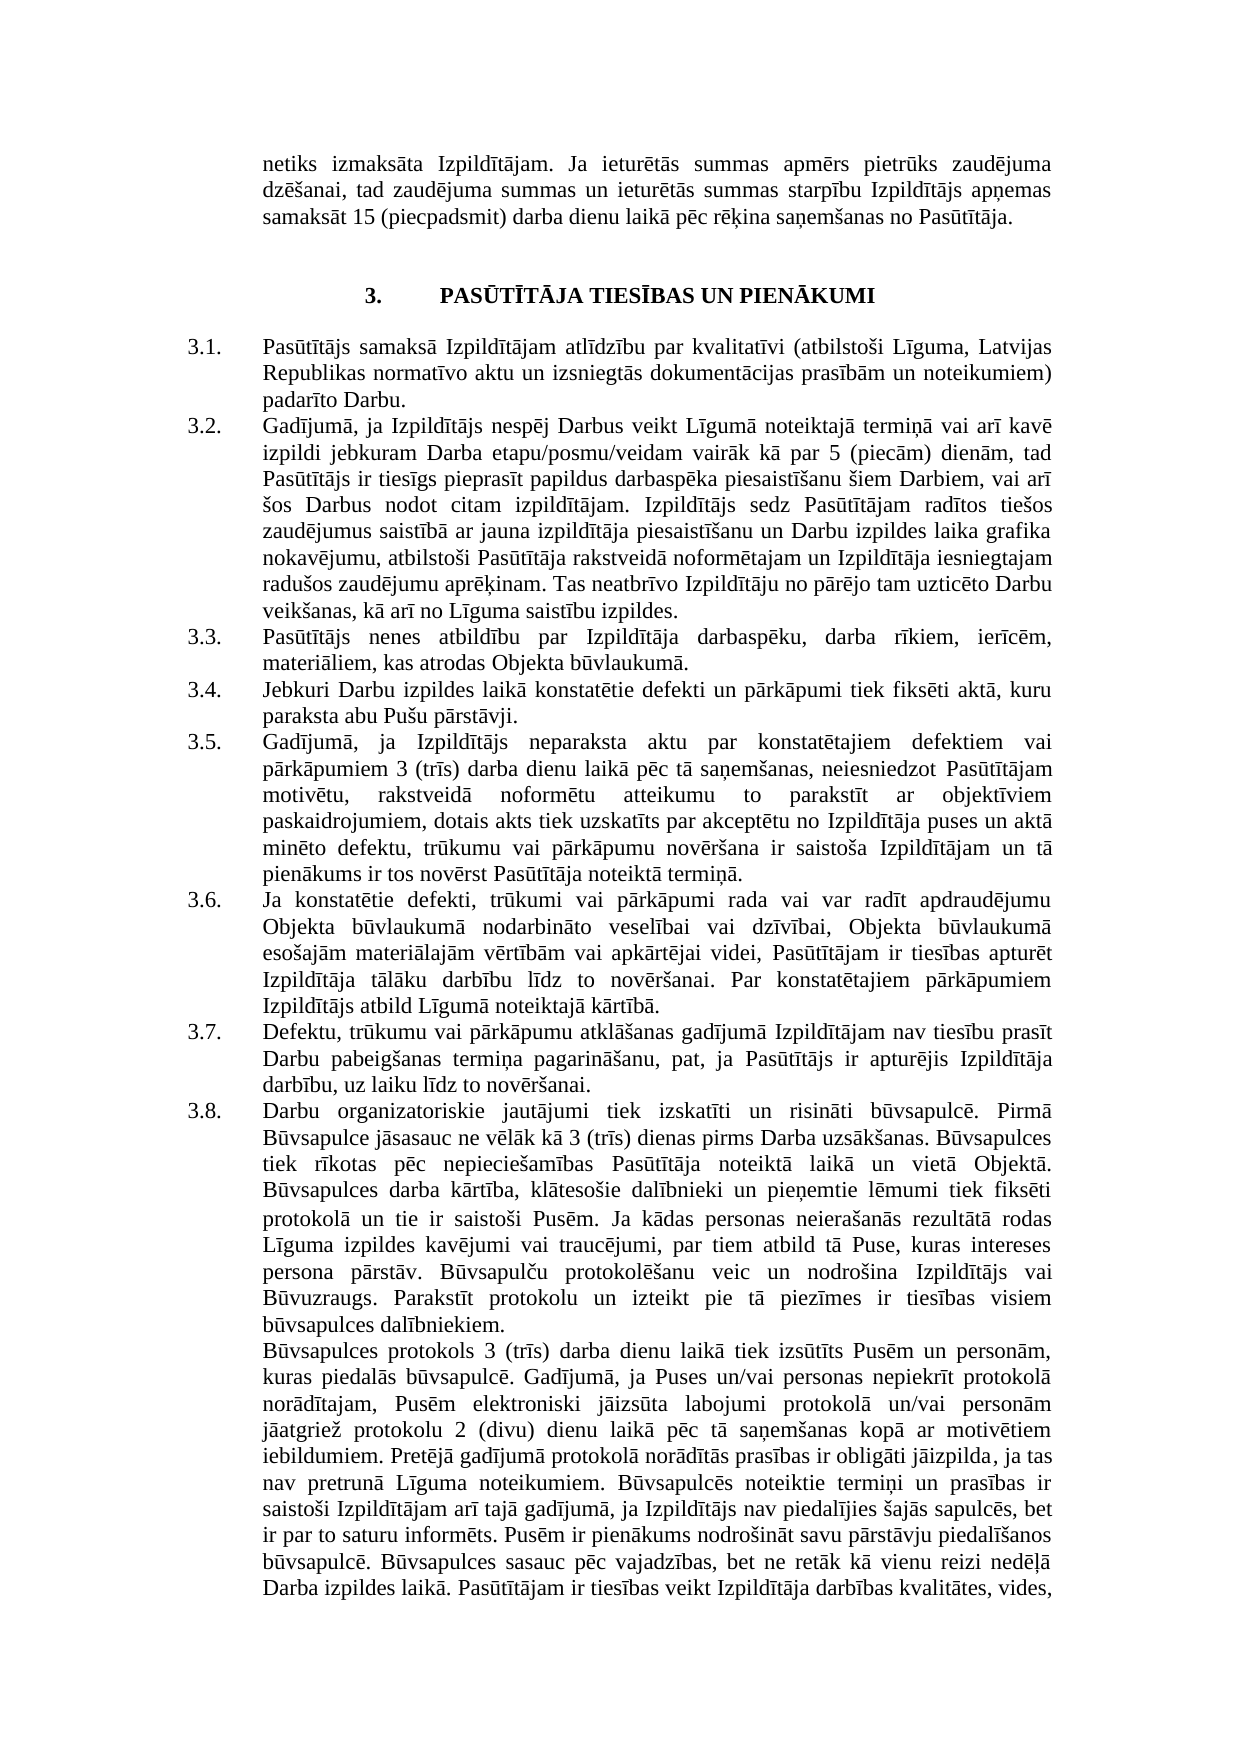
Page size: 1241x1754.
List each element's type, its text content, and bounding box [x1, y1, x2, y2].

text 3. PASŪTĪTĀJA TIESĪBAS UN PIENĀKUMI [187, 282, 1053, 308]
text 3.5. Gadījumā, ja Izpildītājs neparaksta aktu par konstatētajiem defektiem vai pārkāpumiem 3 (trīs) darba dienu laikā pēc tā saņemšanas, neiesniedzot Pasūtītājam motivētu, rakstveidā noformētu atteikumu to parakstīt ar objektīviem paskaidrojumiem, dotais akts tiek uzskatīts par akceptētu no Izpildītāja puses un aktā minēto defektu, trūkumu vai pārkāpumu novēršana ir saistoša Izpildītājam un tā pienākums ir tos novērst Pasūtītāja noteiktā termiņā. [187, 728, 1053, 887]
text 3.4. Jebkuri Darbu izpildes laikā konstatētie defekti un pārkāpumi tiek fiksēti aktā, kuru paraksta abu Pušu pārstāvji. [187, 676, 1053, 728]
text 3.7. Defektu, trūkumu vai pārkāpumu atklāšanas gadījumā Izpildītājam nav tiesību prasīt Darbu pabeigšanas termiņa pagarināšanu, pat, ja Pasūtītājs ir apturējis Izpildītāja darbību, uz laiku līdz to novēršanai. [187, 1018, 1053, 1097]
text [187, 150, 1053, 229]
text 3.1. Pasūtītājs samaksā Izpildītājam atlīdzību par kvalitatīvi (atbilstoši Līguma, Latvijas Republikas normatīvo aktu un izsniegtās dokumentācijas prasībām un noteikumiem) padarīto Darbu. [187, 333, 1053, 412]
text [262, 1337, 1053, 1601]
text 3.8. Darbu organizatoriskie jautājumi tiek izskatīti un risināti būvsapulcē. Pirmā Būvsapulce jāsasauc ne vēlāk kā 3 (trīs) dienas pirms Darba uzsākšanas. Būvsapulces tiek rīkotas pēc nepieciešamības Pasūtītāja noteiktā laikā un vietā Objektā. Būvsapulces darba kārtība, klātesošie dalībnieki un pieņemtie lēmumi tiek fiksēti protokolā un tie ir saistoši Pusēm. Ja kādas personas neierašanās rezultātā rodas Līguma izpildes kavējumi vai traucējumi, par tiem atbild tā Puse, kuras intereses persona pārstāv. Būvsapulču protokolēšanu veic un nodrošina Izpildītājs vai Būvuzraugs. Parakstīt protokolu un izteikt pie tā piezīmes ir tiesības visiem būvsapulces dalībniekiem. [187, 1097, 1053, 1337]
text 3.2. Gadījumā, ja Izpildītājs nespēj Darbus veikt Līgumā noteiktajā termiņā vai arī kavē izpildi jebkuram Darba etapu/posmu/veidam vairāk kā par 5 (piecām) dienām, tad Pasūtītājs ir tiesīgs pieprasīt papildus darbaspēka piesaistīšanu šiem Darbiem, vai arī šos Darbus nodot citam izpildītājam. Izpildītājs sedz Pasūtītājam radītos tiešos zaudējumus saistībā ar jauna izpildītāja piesaistīšanu un Darbu izpildes laika grafika nokavējumu, atbilstoši Pasūtītāja rakstveidā noformētajam un Izpildītāja iesniegtajam radušos zaudējumu aprēķinam. Tas neatbrīvo Izpildītāju no pārējo tam uzticēto Darbu veikšanas, kā arī no Līguma saistību izpildes. [187, 412, 1053, 623]
text 3.3. Pasūtītājs nenes atbildību par Izpildītāja darbaspēku, darba rīkiem, ierīcēm, materiāliem, kas atrodas Objekta būvlaukumā. [187, 623, 1053, 676]
text 3.6. Ja konstatētie defekti, trūkumi vai pārkāpumi rada vai var radīt apdraudējumu Objekta būvlaukumā nodarbināto veselībai vai dzīvībai, Objekta būvlaukumā esošajām materiālajām vērtībām vai apkārtējai videi, Pasūtītājam ir tiesības apturēt Izpildītāja tālāku darbību līdz to novēršanai. Par konstatētajiem pārkāpumiem Izpildītājs atbild Līgumā noteiktajā kārtībā. [187, 887, 1053, 1018]
